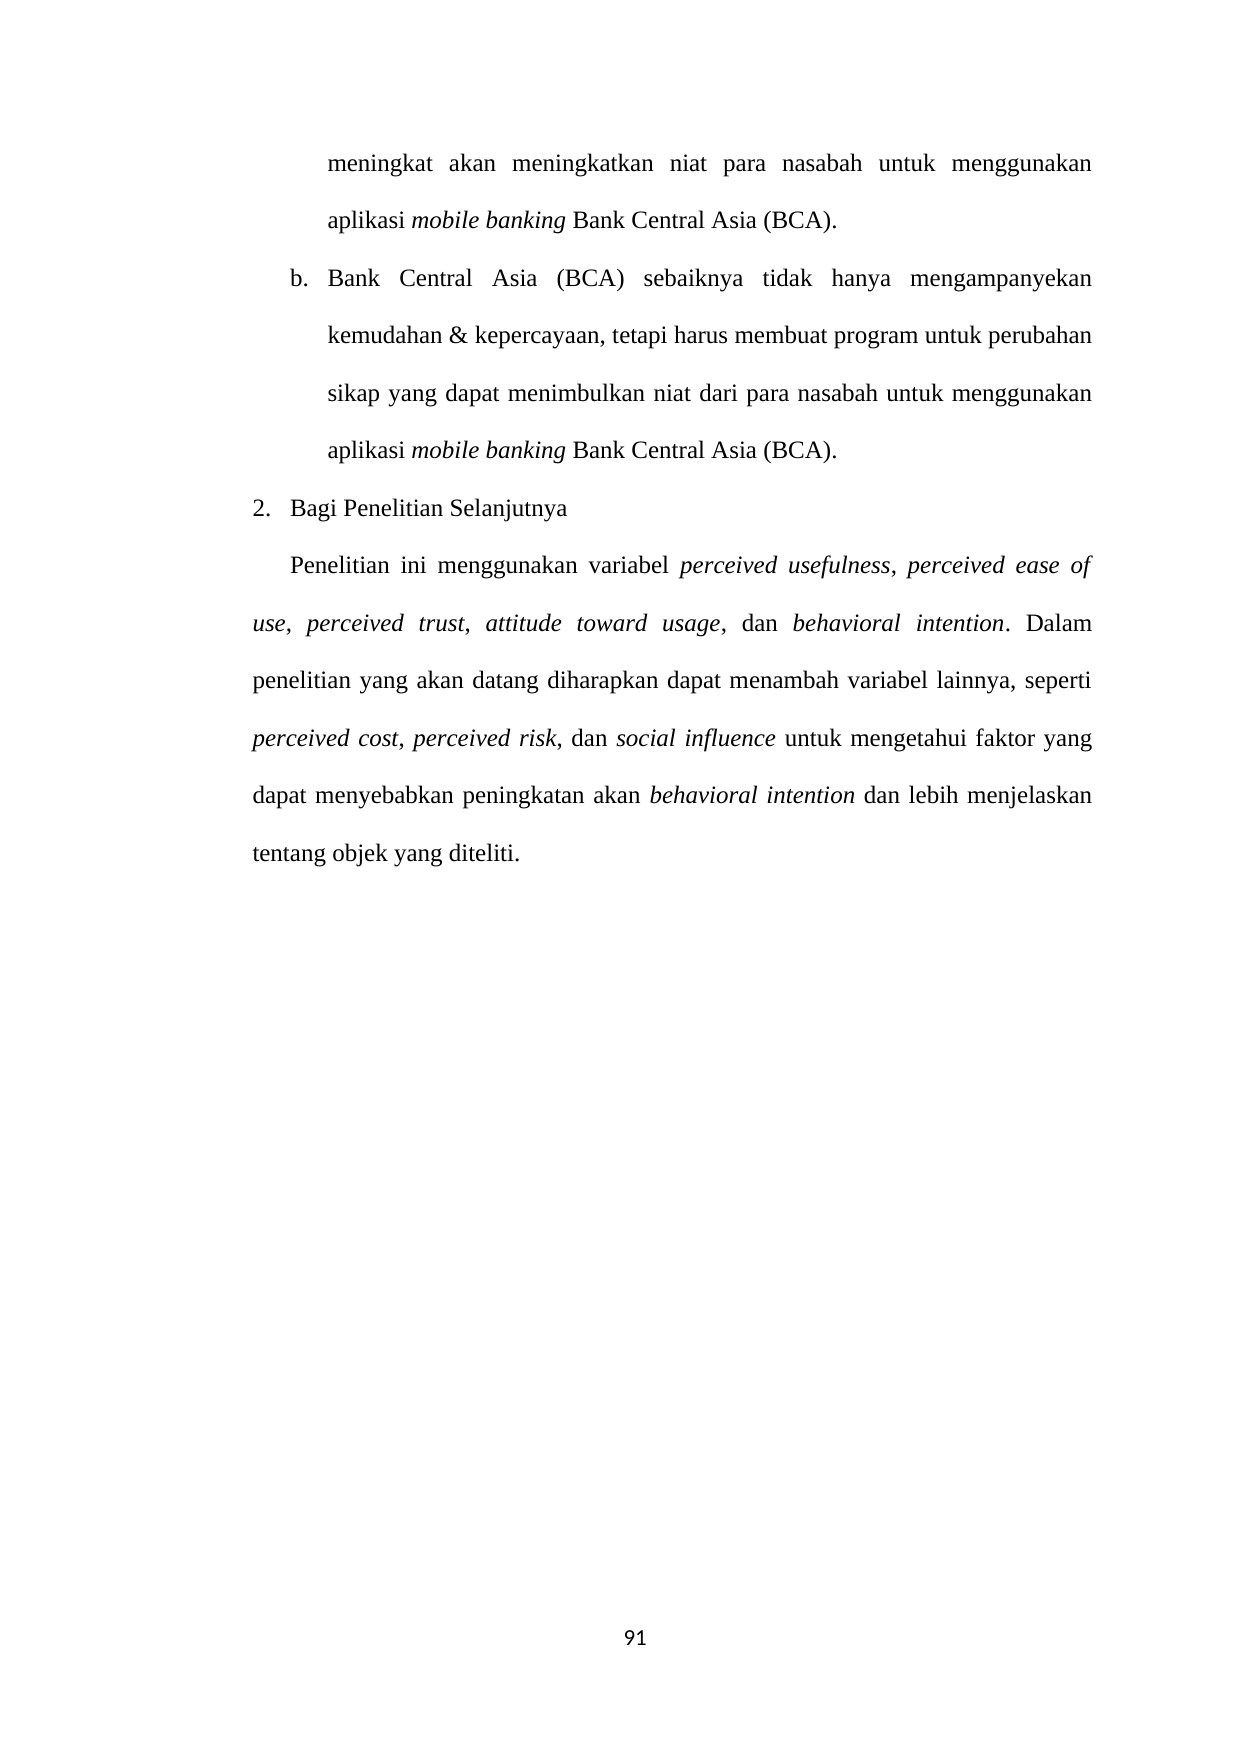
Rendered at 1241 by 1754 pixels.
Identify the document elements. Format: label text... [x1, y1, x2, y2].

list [290, 148, 1092, 234]
text Penelitian ini menggunakan variabel perceived usefulness, perceived ease of use, perceived trust, attitude toward usage, dan behavioral intention. Dalam penelitian yang akan datang diharapkan dapat menambah variabel lainnya, seperti perceived cost, perceived risk, dan social influence untuk mengetahui faktor yang dapat menyebabkan peningkatan akan behavioral intention dan lebih menjelaskan tentang objek yang diteliti. [252, 550, 1092, 866]
list Bank Central Asia (BCA) sebaiknya tidak hanya mengampanyekan kemudahan & kepercayaan, tetapi harus membuat program untuk perubahan sikap yang dapat menimbulkan niat dari para nasabah untuk menggunakan aplikasi mobile banking Bank Central Asia (BCA). [290, 263, 1092, 464]
list Bagi Penelitian Selanjutnya [252, 493, 1092, 521]
